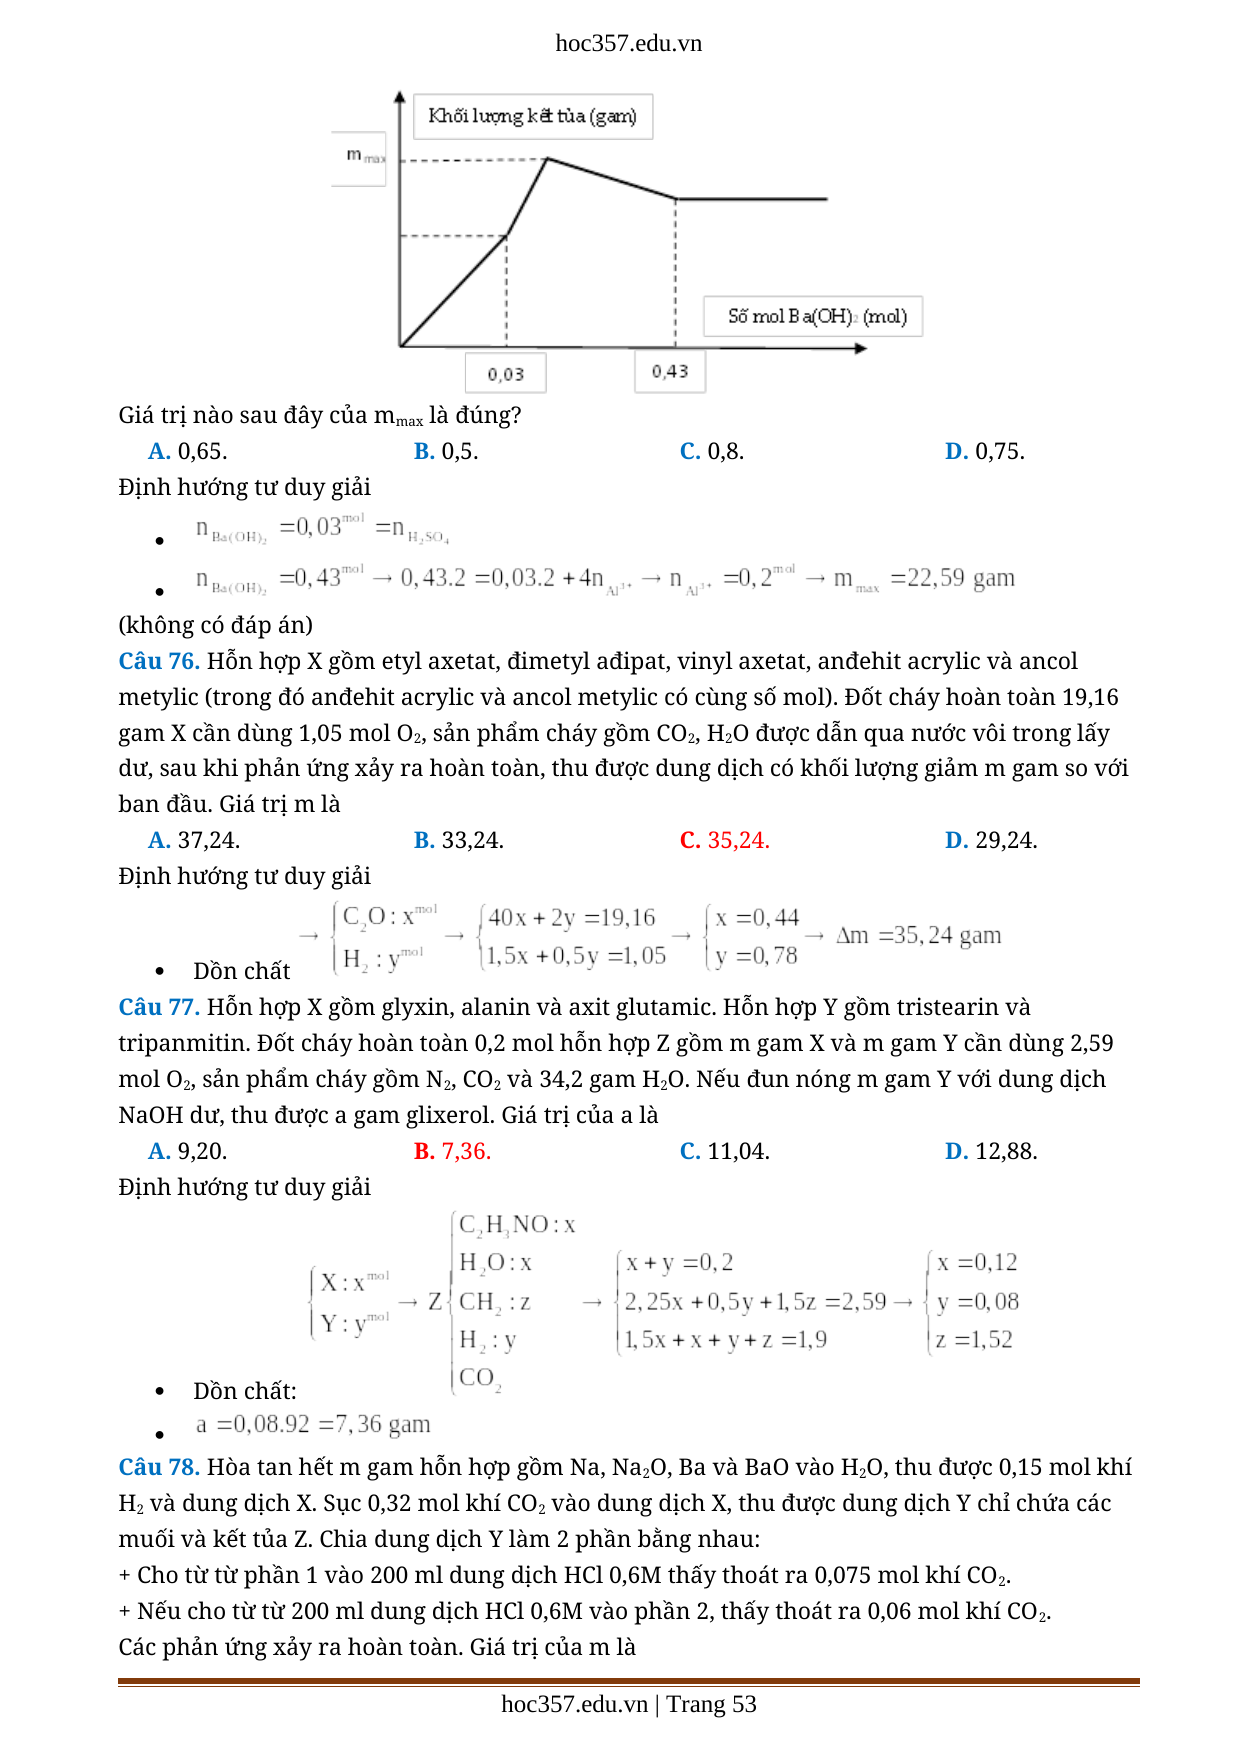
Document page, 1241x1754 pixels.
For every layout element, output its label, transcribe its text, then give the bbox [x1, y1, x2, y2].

text Định hướng tư duy giải [118, 1171, 1140, 1202]
text Định hướng tư duy giải [118, 471, 1140, 502]
text Câu 76. Hỗn hợp X gồm etyl axetat, đimetyl ađipat, vinyl axetat, anđehit acrylic và ancol metylic (trong đó anđehit acrylic và ancol metylic có cùng số mol). Đốt cháy hoàn toàn 19,16 gam X cần dùng 1,05 mol O2, sản phẩm cháy gồm CO2, H2O được dẫn qua nước vôi trong lấy dư, sau khi phản ứng xảy ra hoàn toàn, thu được dung dịch có khối lượng giảm m gam so với ban đầu. Giá trị m là [118, 644, 1140, 819]
text Câu 77. Hỗn hợp X gồm glyxin, alanin và axit glutamic. Hỗn hợp Y gồm tristearin và tripanmitin. Đốt cháy hoàn toàn 0,2 mol hỗn hợp Z gồm m gam X và m gam Y cần dùng 2,59 mol O2, sản phẩm cháy gồm N2, CO2 và 34,2 gam H2O. Nếu đun nóng m gam Y với dung dịch NaOH dư, thu được a gam glixerol. Giá trị của a là [118, 991, 1140, 1130]
text A. 37,24. B. 33,24. C. 35,24. D. 29,24. [118, 824, 1140, 856]
text + Cho từ từ phần 1 vào 200 ml dung dịch HCl 0,6M thấy thoát ra 0,075 mol khí CO2. [118, 1559, 1140, 1590]
text Định hướng tư duy giải [118, 860, 1140, 891]
text A. 9,20. B. 7,36. C. 11,04. D. 12,88. [118, 1135, 1140, 1166]
text Câu 78. Hòa tan hết m gam hỗn hợp gồm Na, Na2O, Ba và BaO vào H2O, thu được 0,15 mol khí H2 và dung dịch X. Sục 0,32 mol khí CO2 vào dung dịch X, thu được dung dịch Y chỉ chứa các muối và kết tủa Z. Chia dung dịch Y làm 2 phần bằng nhau: [118, 1451, 1140, 1554]
text A. 0,65. B. 0,5. C. 0,8. D. 0,75. [118, 435, 1140, 466]
list Dồn chất: [156, 1207, 1140, 1406]
text (không có đáp án) [118, 609, 1140, 640]
text Giá trị nào sau đây của mmax là đúng? [118, 399, 1140, 430]
list Dồn chất [156, 896, 1140, 986]
text Các phản ứng xảy ra hoàn toàn. Giá trị của m là [118, 1631, 1140, 1662]
text + Nếu cho từ từ 200 ml dung dịch HCl 0,6M vào phần 2, thấy thoát ra 0,06 mol khí CO2. [118, 1595, 1140, 1626]
picture [331, 88, 927, 395]
